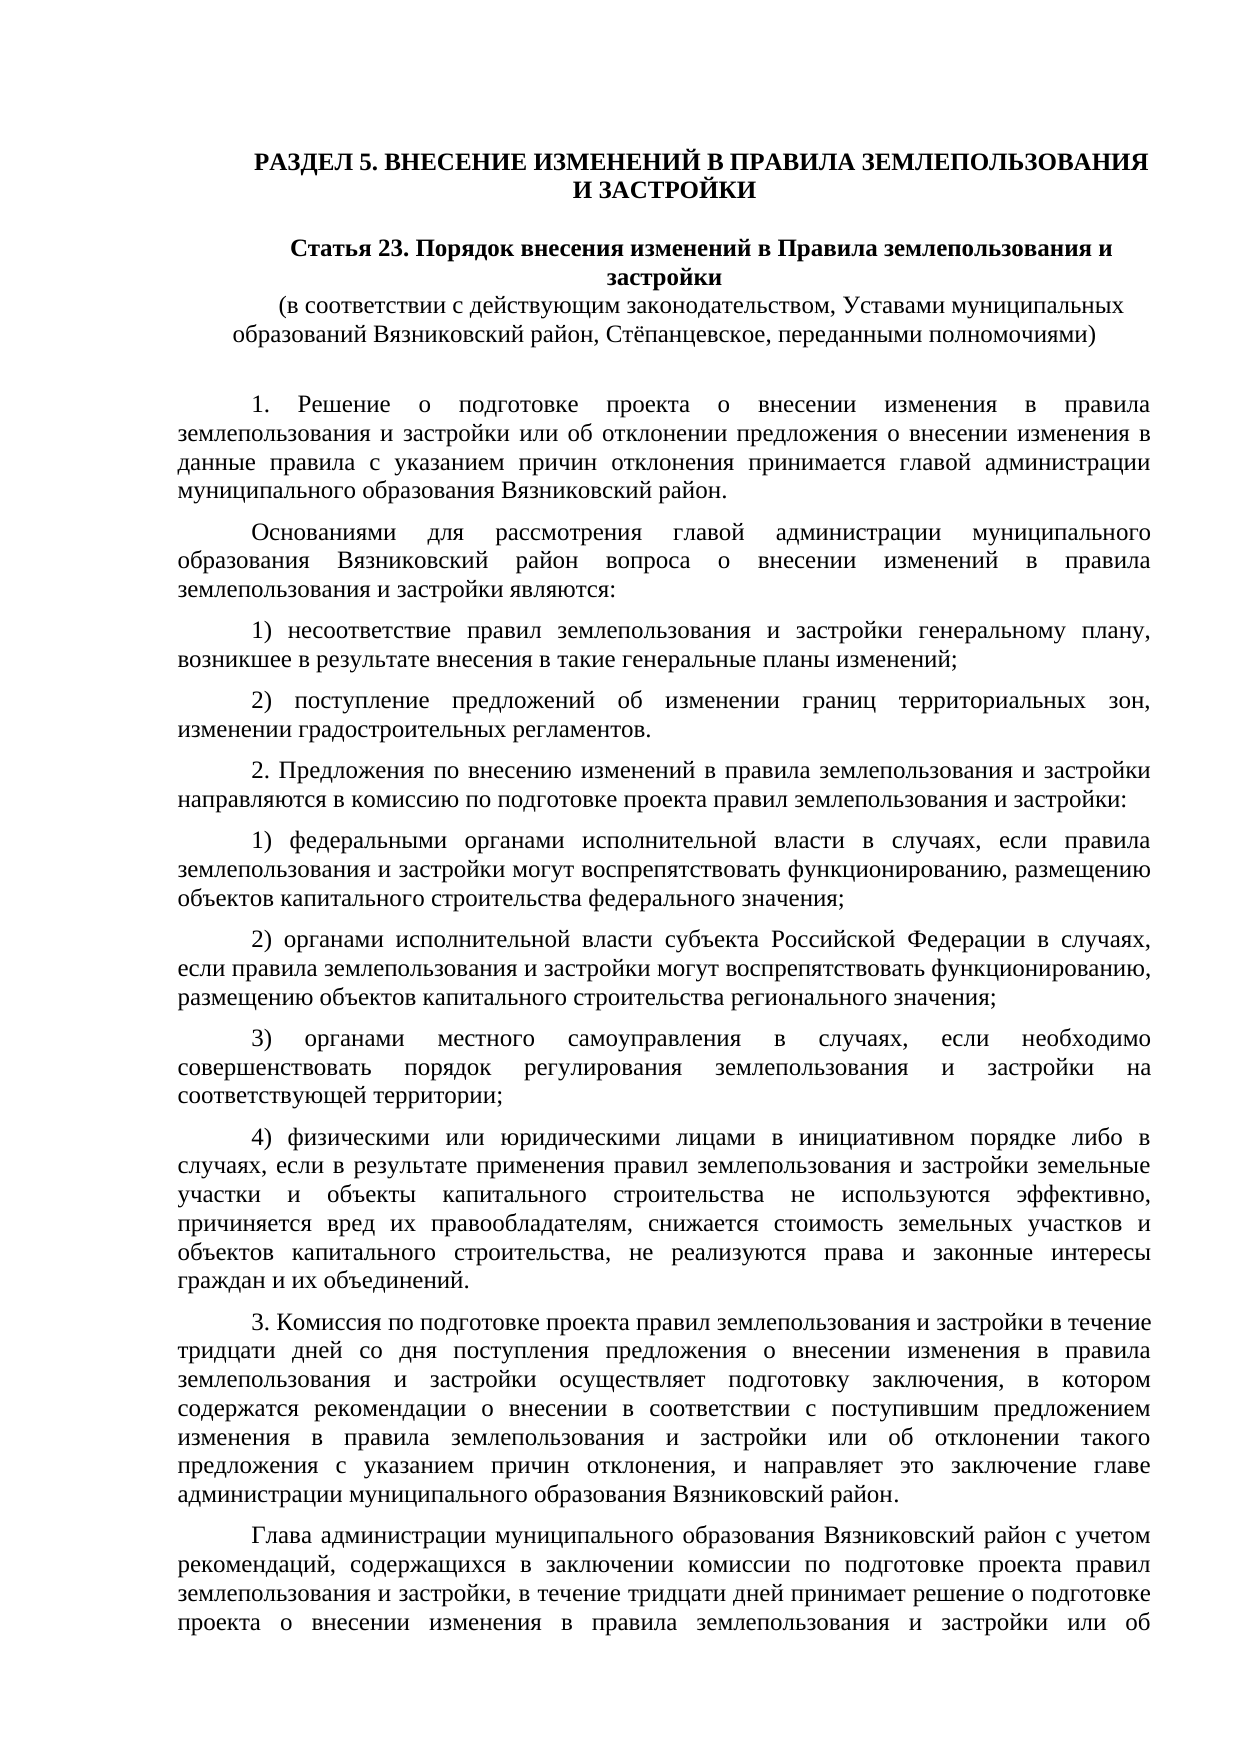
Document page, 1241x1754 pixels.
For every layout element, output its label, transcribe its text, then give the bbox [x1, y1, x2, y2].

text 2. Предложения по внесению изменений в правила землепользования и застройки направляются в комиссию по подготовке проекта правил землепользования и застройки: [177, 756, 1152, 813]
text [177, 1521, 1152, 1636]
text Основаниями для рассмотрения главой администрации муниципального образования Вязниковский район вопроса о внесении изменений в правила землепользования и застройки являются: [177, 517, 1152, 603]
text 3. Комиссия по подготовке проекта правил землепользования и застройки в течение тридцати дней со дня поступления предложения о внесении изменения в правила землепользования и застройки осуществляет подготовку заключения, в котором содержатся рекомендации о внесении в соответствии с поступившим предложением изменения в правила землепользования и застройки или об отклонении такого предложения с указанием причин отклонения, и направляет это заключение главе администрации муниципального образования Вязниковский район. [177, 1307, 1152, 1508]
text РАЗДЕЛ 5. ВНЕСЕНИЕ ИЗМЕНЕНИЙ В ПРАВИЛА ЗЕМЛЕПОЛЬЗОВАНИЯ И ЗАСТРОЙКИ [177, 147, 1152, 204]
text 1) несоответствие правил землепользования и застройки генеральному плану, возникшее в результате внесения в такие генеральные планы изменений; [177, 616, 1152, 673]
text 1) федеральными органами исполнительной власти в случаях, если правила землепользования и застройки могут воспрепятствовать функционированию, размещению объектов капитального строительства федерального значения; [177, 826, 1152, 912]
text 2) поступление предложений об изменении границ территориальных зон, изменении градостроительных регламентов. [177, 686, 1152, 743]
text Статья 23. Порядок внесения изменений в Правила землепользования и застройки [177, 233, 1152, 291]
text 2) органами исполнительной власти субъекта Российской Федерации в случаях, если правила землепользования и застройки могут воспрепятствовать функционированию, размещению объектов капитального строительства регионального значения; [177, 924, 1152, 1011]
text 3) органами местного самоуправления в случаях, если необходимо совершенствовать порядок регулирования землепользования и застройки на соответствующей территории; [177, 1023, 1152, 1109]
text 1. Решение о подготовке проекта о внесении изменения в правила землепользования и застройки или об отклонении предложения о внесении изменения в данные правила с указанием причин отклонения принимается главой администрации муниципального образования Вязниковский район. [177, 389, 1152, 504]
text (в соответствии с действующим законодательством, Уставами муниципальных образований Вязниковский район, Стёпанцевское, переданными полномочиями) [177, 291, 1152, 348]
text 4) физическими или юридическими лицами в инициативном порядке либо в случаях, если в результате применения правил землепользования и застройки земельные участки и объекты капитального строительства не используются эффективно, причиняется вред их правообладателям, снижается стоимость земельных участков и объектов капитального строительства, не реализуются права и законные интересы граждан и их объединений. [177, 1122, 1152, 1294]
